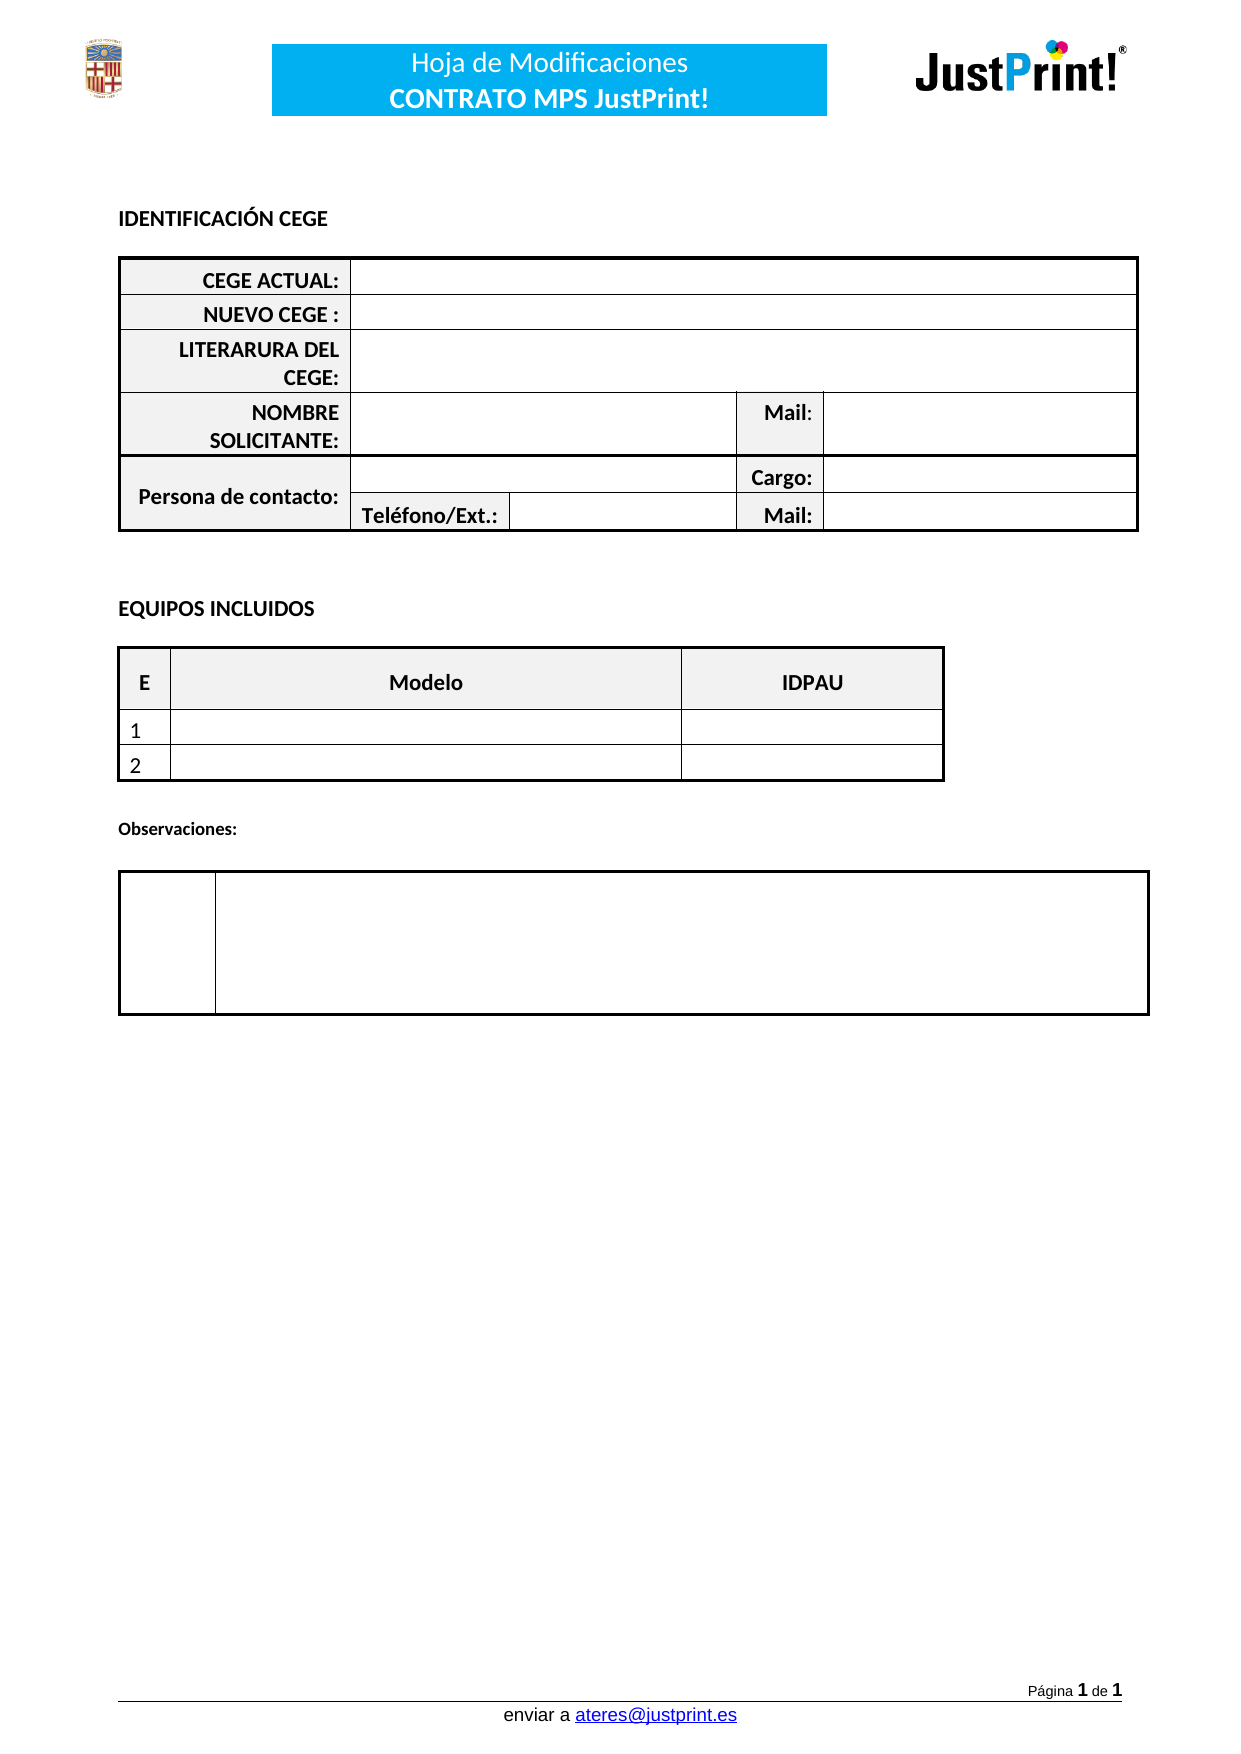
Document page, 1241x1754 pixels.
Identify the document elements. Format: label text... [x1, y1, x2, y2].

table_cell [171, 745, 681, 779]
picture [83, 35, 122, 95]
table_cell [682, 745, 942, 779]
table_cell Mail: [737, 393, 823, 454]
table_cell [351, 295, 1136, 328]
table_cell 2 [120, 745, 170, 779]
table_cell [510, 493, 736, 529]
table_cell [824, 457, 1136, 492]
table_cell LITERARURA DEL CEGE: [121, 330, 350, 391]
subtitle IDENTIFICACIÓN CEGE [118, 204, 1181, 232]
table_header [121, 873, 215, 1013]
table_cell NUEVO CEGE : [121, 295, 350, 328]
table_cell [351, 330, 1136, 391]
table_cell [682, 710, 942, 744]
text Observaciones: [118, 818, 1122, 841]
table_cell [824, 493, 1136, 529]
table_cell Persona de contacto: [121, 457, 350, 529]
subtitle EQUIPOS INCLUIDOS [118, 594, 1181, 622]
table_header IDPAU [682, 649, 942, 708]
table_header Modelo [171, 649, 681, 708]
table_cell Mail: [737, 493, 823, 529]
table_header [216, 873, 1147, 1013]
table_cell 1 [120, 710, 170, 744]
table_cell [824, 393, 1136, 454]
table_header E [120, 649, 170, 708]
table_cell NOMBRE SOLICITANTE: [121, 393, 350, 454]
table_cell Cargo: [737, 457, 823, 492]
table_cell [171, 710, 681, 744]
table_cell [351, 457, 736, 492]
table_header [351, 260, 1136, 294]
table_cell Teléfono/Ext.: [351, 493, 509, 529]
table_cell [351, 393, 736, 454]
picture [916, 40, 1127, 91]
picture [1015, 59, 1022, 69]
table_header CEGE ACTUAL: [121, 260, 350, 294]
